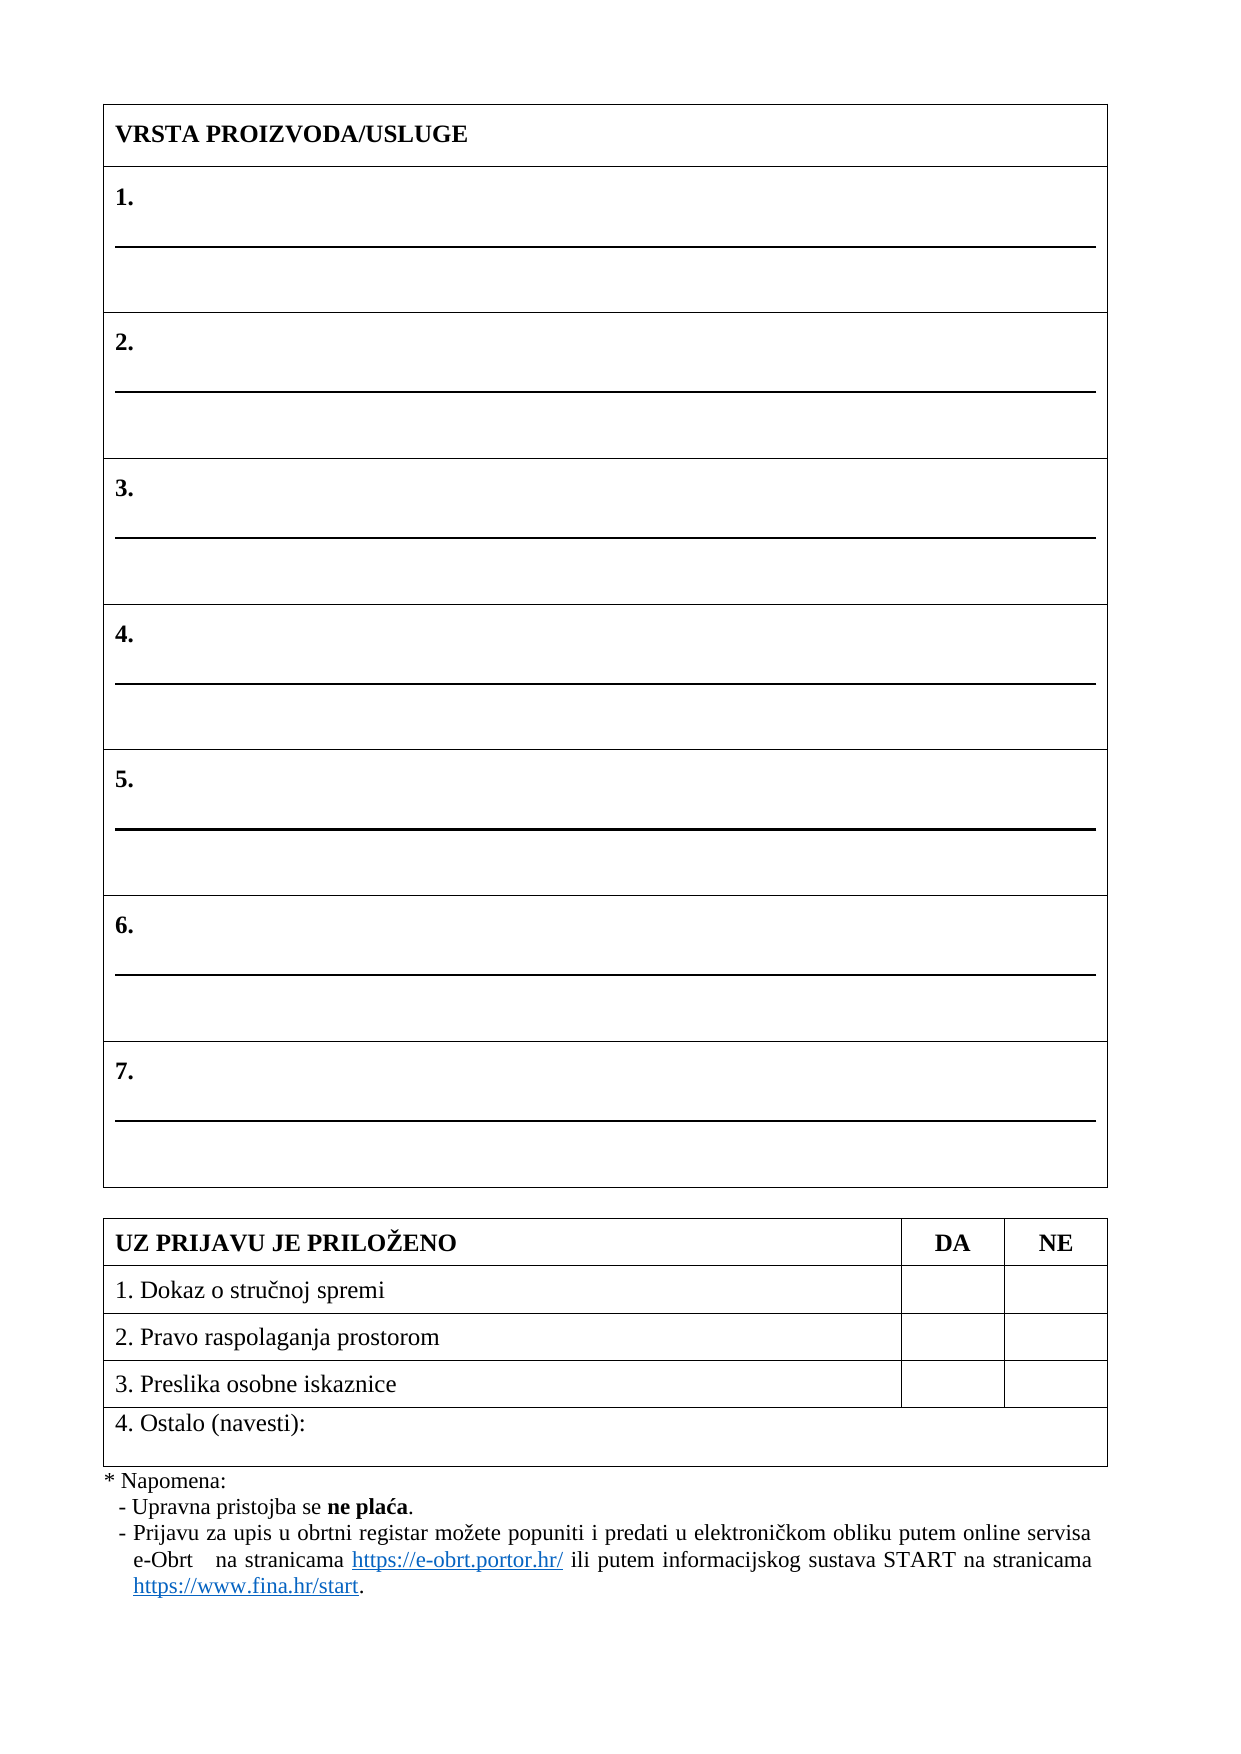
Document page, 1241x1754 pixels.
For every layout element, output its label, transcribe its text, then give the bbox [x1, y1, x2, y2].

table_cell 3. [104, 459, 1107, 603]
table_cell 2. Pravo raspolaganja prostorom [104, 1314, 901, 1360]
text - Upravna pristojba se ne plaća. [118, 1493, 1093, 1519]
table_header NE [1005, 1219, 1107, 1265]
table_cell [902, 1314, 1004, 1360]
table_cell 1. Dokaz o stručnoj spremi [104, 1266, 901, 1312]
table_cell 4. [104, 605, 1107, 749]
table_cell 1. [104, 167, 1107, 312]
table_cell 4. Ostalo (navesti): [104, 1408, 1107, 1466]
table_cell [902, 1361, 1004, 1407]
table_cell 6. [104, 896, 1107, 1041]
table_cell [1005, 1314, 1107, 1360]
table_cell [1005, 1361, 1107, 1407]
table_header UZ PRIJAVU JE PRILOŽENO [104, 1219, 901, 1265]
table_cell [1005, 1266, 1107, 1312]
table_cell 7. [104, 1042, 1107, 1186]
text * Napomena: [103, 1467, 1093, 1493]
text - Prijavu za upis u obrtni registar možete popuniti i predati u elektroničkom obliku putem online servisa e-Obrt na stranicama https://e-obrt.portor.hr/ ili putem informacijskog sustava START na stranicama https://www.fina.hr/start. [118, 1519, 1093, 1598]
table_header DA [902, 1219, 1004, 1265]
table_cell 2. [104, 313, 1107, 458]
table_header VRSTA PROIZVODA/USLUGE [104, 105, 1107, 166]
table_cell [902, 1266, 1004, 1312]
table_cell 5. [104, 750, 1107, 895]
table_cell 3. Preslika osobne iskaznice [104, 1361, 901, 1407]
